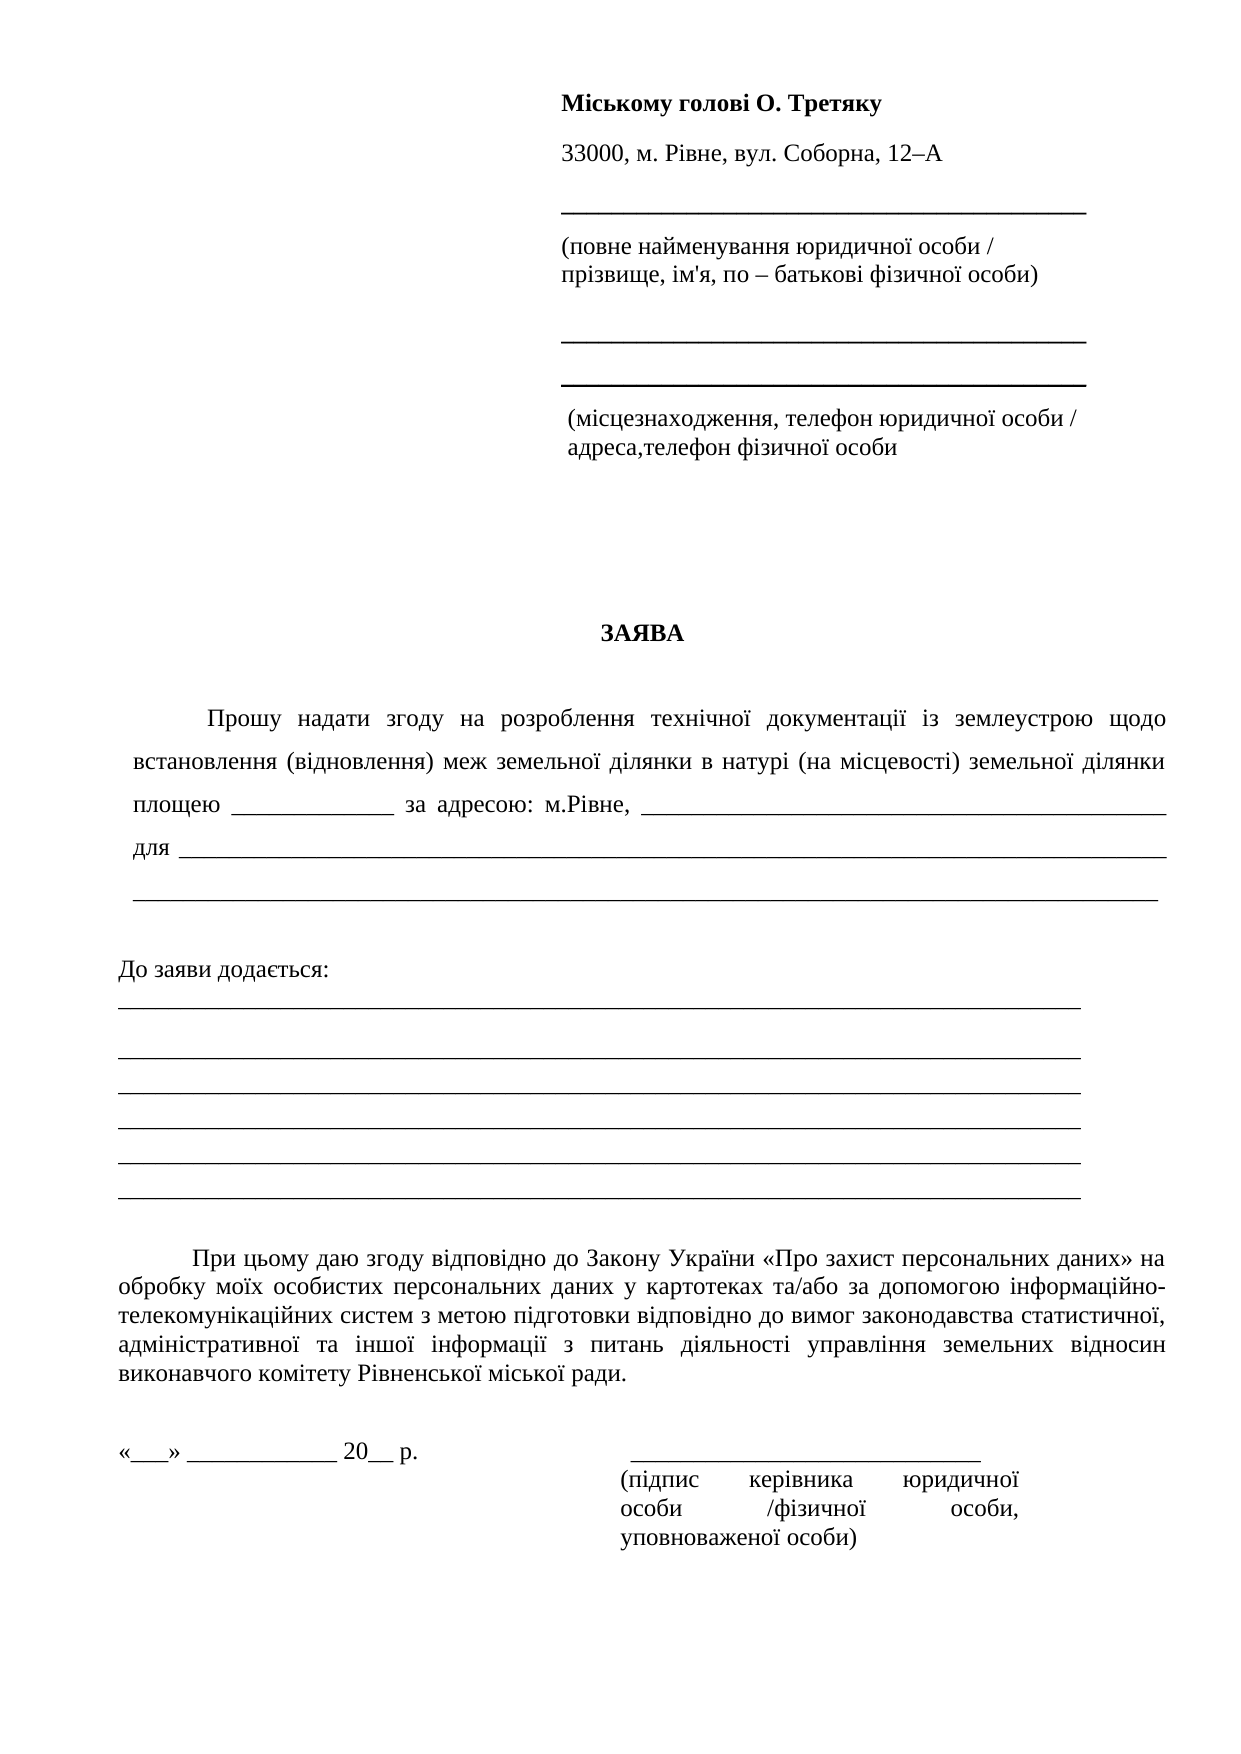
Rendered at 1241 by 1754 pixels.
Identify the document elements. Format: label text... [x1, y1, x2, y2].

text _____________________________________________________________________________ [118, 1173, 1211, 1201]
text __________________________________________ [118, 360, 1211, 389]
text «___» ____________ 20__ р. ____________________________ [118, 1436, 1211, 1464]
text _____________________________________________________________________________ [118, 1138, 1211, 1166]
text Прошу надати згоду на розроблення технічної документації із землеустрою щодо встановлення (відновлення) меж земельної ділянки в натурі (на місцевості) земельної ділянки площею _____________ за адресою: м.Рівне, __________________________________________ для _______________________________________________________________________________ __________________________________________________________________________________ [133, 703, 1166, 904]
text До заяви додається: [118, 954, 1211, 983]
text (місцезнаходження, телефон юридичної особи / [118, 403, 1211, 432]
text Міському голові О. Третяку [118, 88, 1211, 117]
text __________________________________________ [118, 188, 1211, 216]
text При цьому даю згоду відповідно до Закону України «Про захист персональних даних» на обробку моїх особистих персональних даних у картотеках та/або за допомогою інформаційно-телекомунікаційних систем з метою підготовки відповідно до вимог законодавства статистичної, адміністративної та іншої інформації з питань діяльності управління земельних відносин виконавчого комітету Рівненської міської ради. [118, 1243, 1167, 1386]
text _____________________________________________________________________________ [118, 1033, 1211, 1061]
text _____________________________________________________________________________ [118, 983, 1211, 1012]
text ЗАЯВА [118, 618, 1166, 689]
text адреса,телефон фізичної особи [118, 432, 1211, 461]
text (повне найменування юридичної особи / [118, 231, 1211, 259]
text 33000, м. Рівне, вул. Соборна, 12–А [118, 138, 1211, 167]
text __________________________________________ [118, 317, 1211, 346]
text прізвище, ім'я, по – батькові фізичної особи) [118, 259, 1211, 288]
text (підпис керівника юридичної особи /фізичної особи, уповноваженої особи) [620, 1464, 1019, 1551]
text _____________________________________________________________________________ [118, 1068, 1211, 1096]
text _____________________________________________________________________________ [118, 1103, 1211, 1131]
